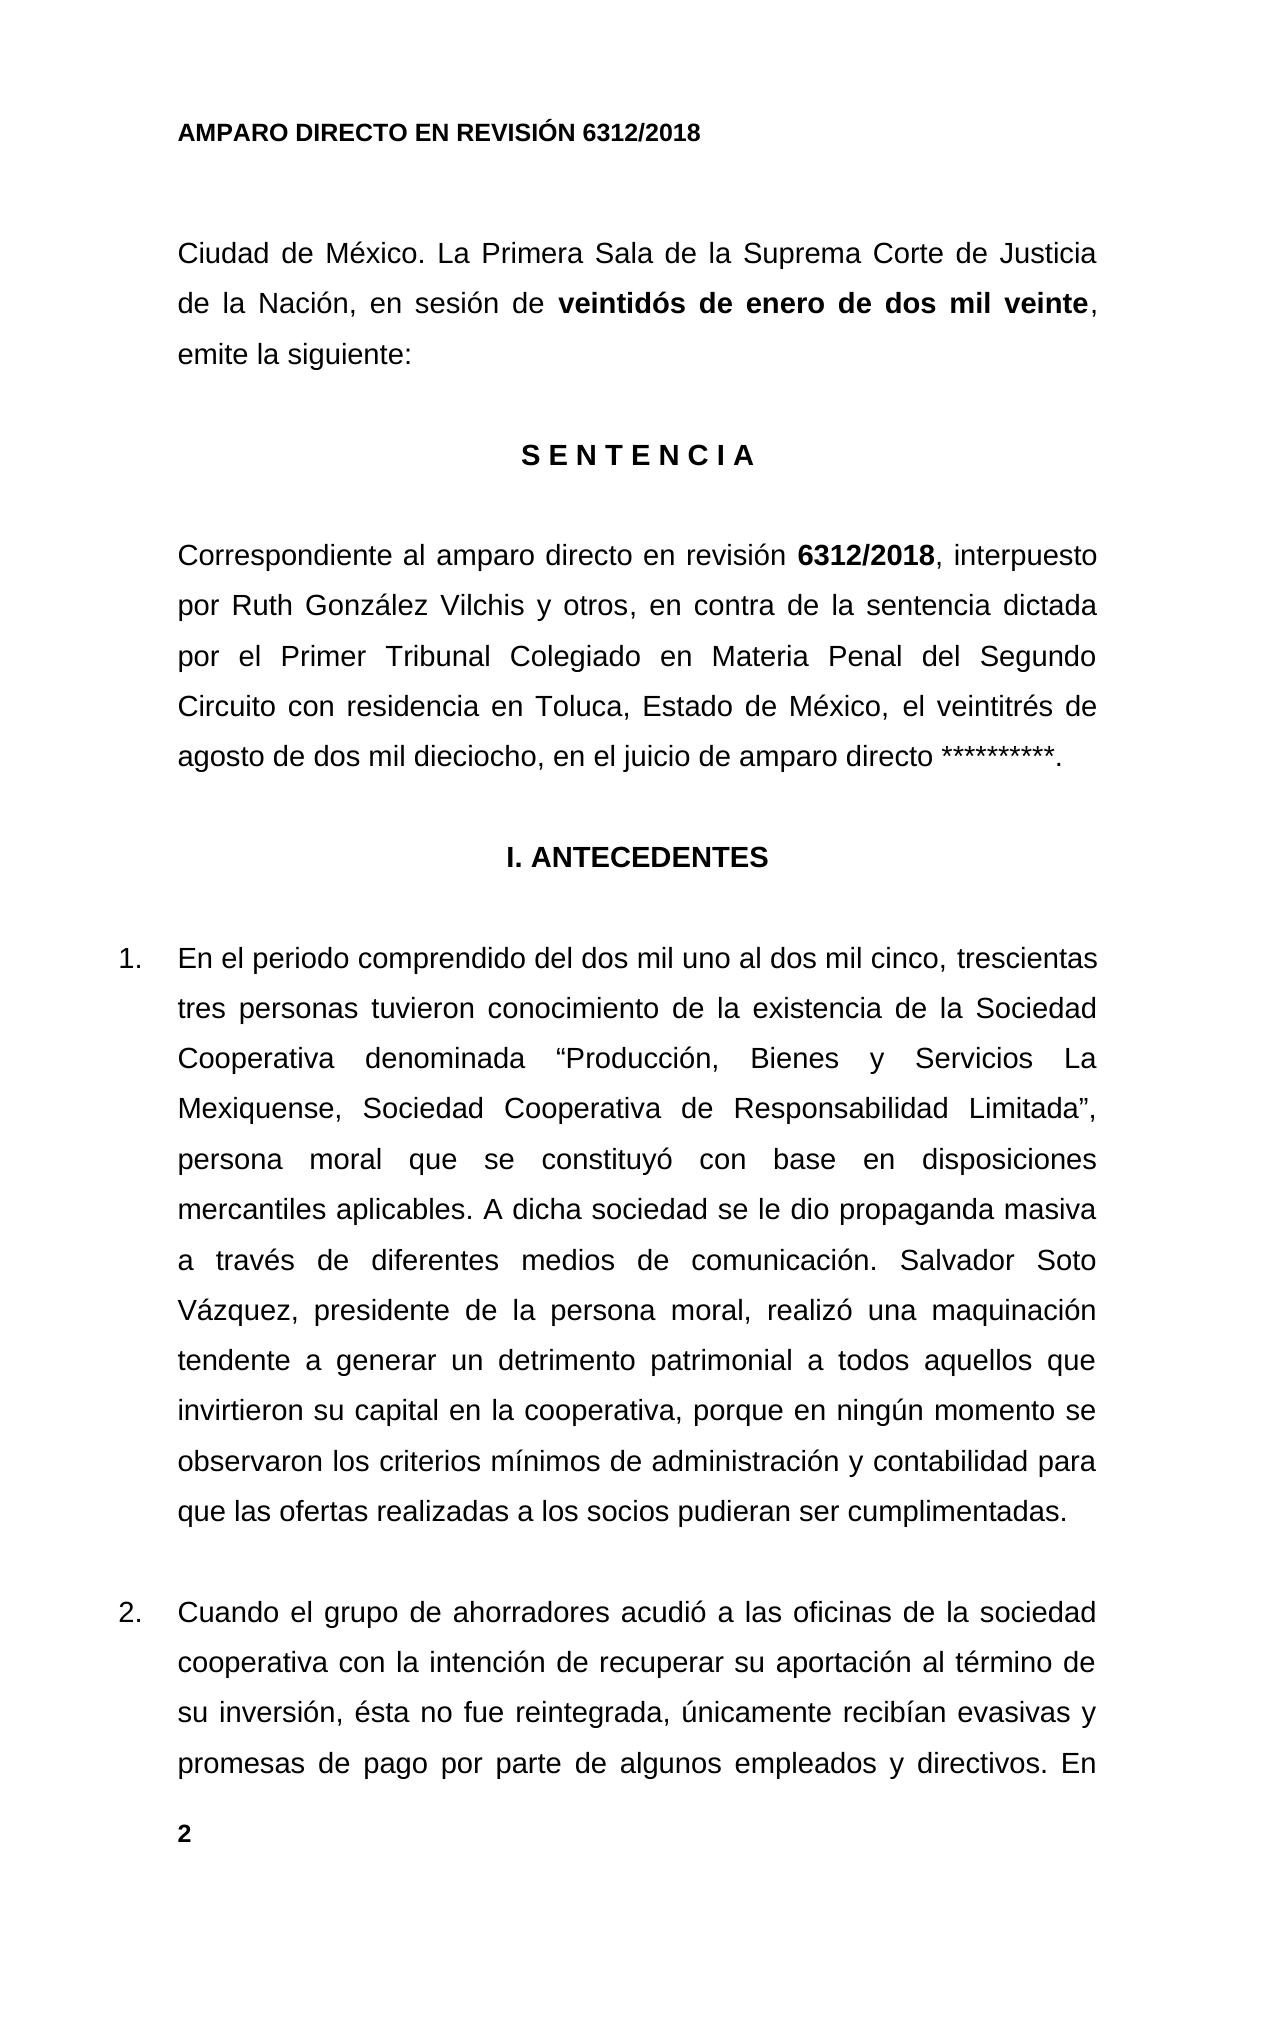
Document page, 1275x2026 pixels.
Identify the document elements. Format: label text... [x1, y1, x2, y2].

text I. ANTECEDENTES [177, 840, 1098, 873]
text Correspondiente al amparo directo en revisión 6312/2018, interpuesto por Ruth González Vilchis y otros, en contra de la sentencia dictada por el Primer Tribunal Colegiado en Materia Penal del Segundo Circuito con residencia en Toluca, Estado de México, el veintitrés de agosto de dos mil dieciocho, en el juicio de amparo directo **********. [177, 538, 1098, 773]
text S E N T E N C I A [177, 437, 1098, 471]
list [118, 1595, 1098, 1779]
text Ciudad de México. La Primera Sala de la Suprema Corte de Justicia de la Nación, en sesión de veintidós de enero de dos mil veinte, emite la siguiente: [177, 236, 1098, 370]
list En el periodo comprendido del dos mil uno al dos mil cinco, trescientas tres personas tuvieron conocimiento de la existencia de la Sociedad Cooperativa denominada “Producción, Bienes y Servicios La Mexiquense, Sociedad Cooperativa de Responsabilidad Limitada”, persona moral que se constituyó con base en disposiciones mercantiles aplicables. A dicha sociedad se le dio propaganda masiva a través de diferentes medios de comunicación. Salvador Soto Vázquez, presidente de la persona moral, realizó una maquinación tendente a generar un detrimento patrimonial a todos aquellos que invirtieron su capital en la cooperativa, porque en ningún momento se observaron los criterios mínimos de administración y contabilidad para que las ofertas realizadas a los socios pudieran ser cumplimentadas. [118, 941, 1098, 1528]
